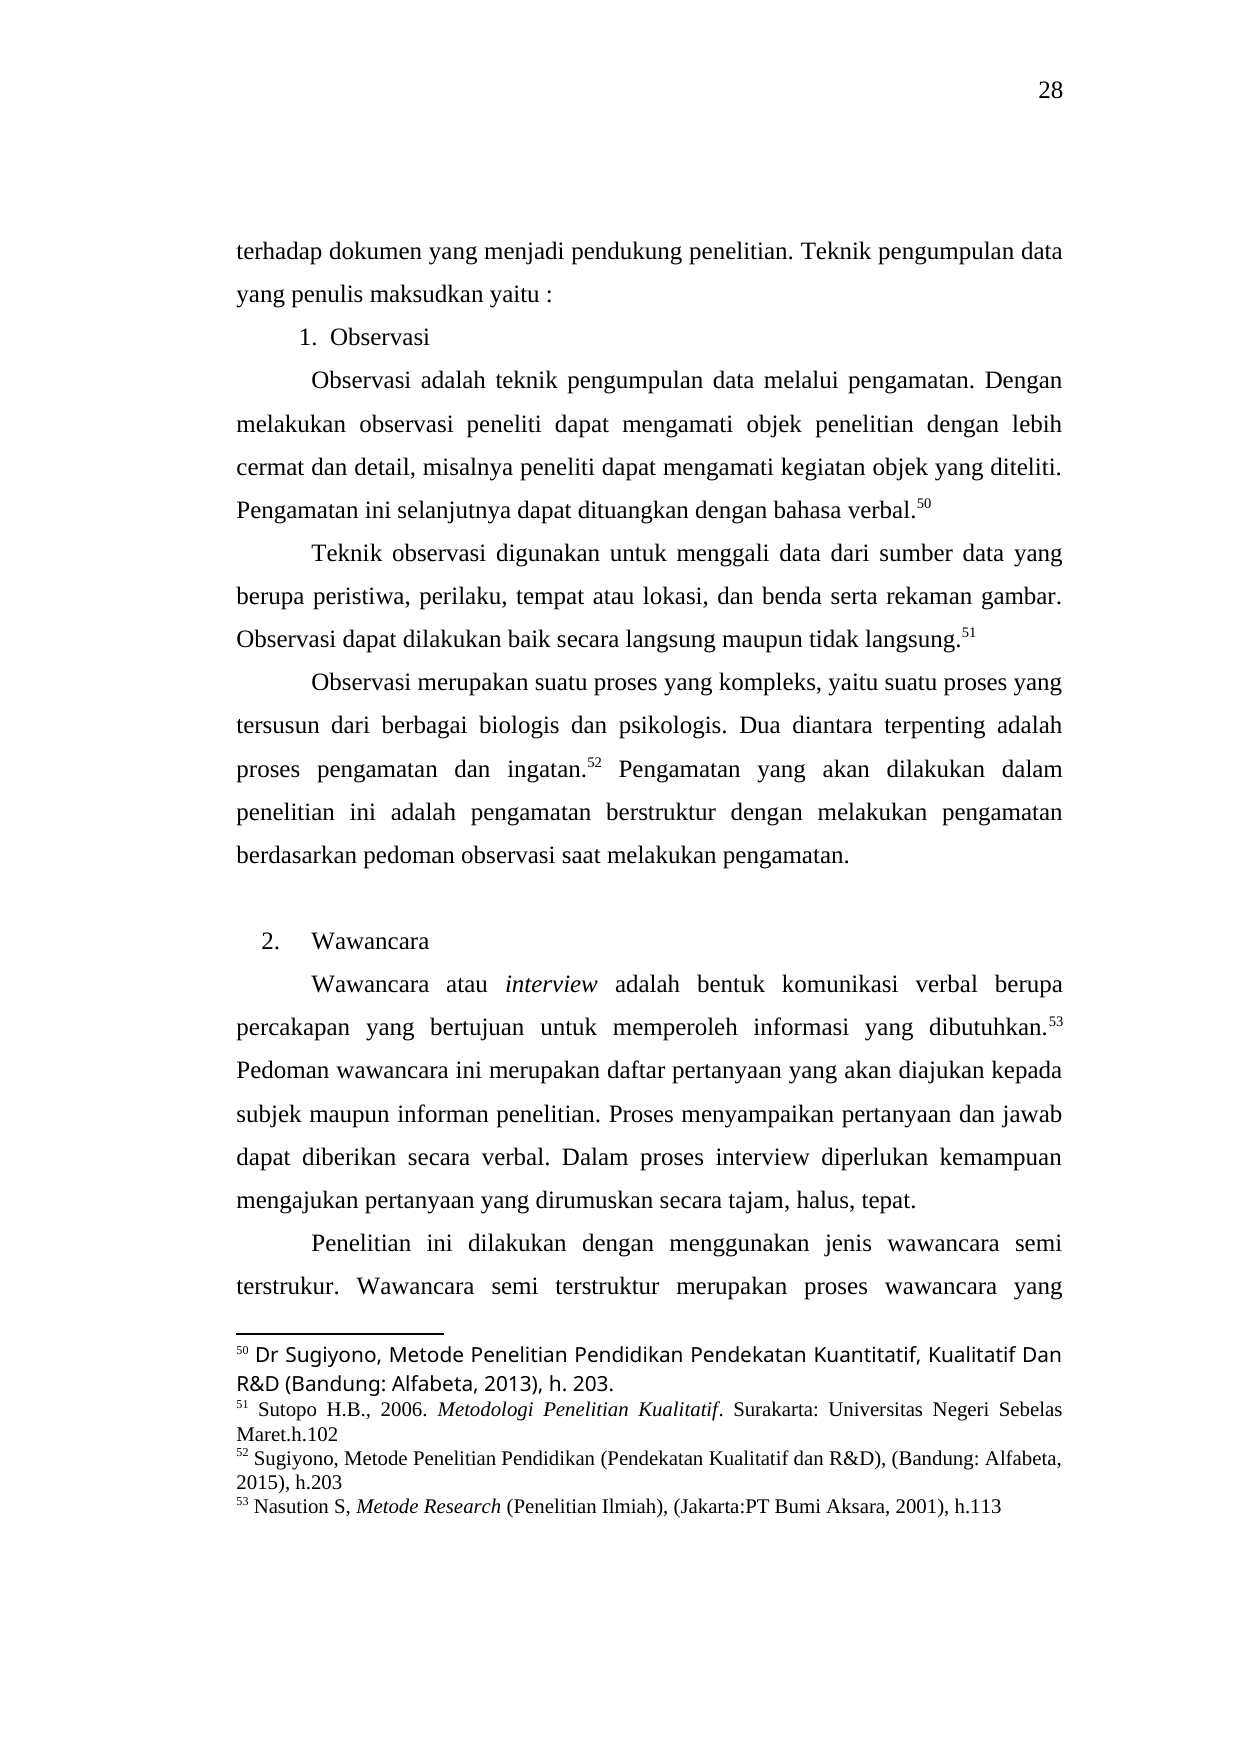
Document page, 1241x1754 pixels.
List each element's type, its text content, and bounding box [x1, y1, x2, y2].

text Observasi adalah teknik pengumpulan data melalui pengamatan. Dengan melakukan observasi peneliti dapat mengamati objek penelitian dengan lebih cermat dan detail, misalnya peneliti dapat mengamati kegiatan objek yang diteliti. Pengamatan ini selanjutnya dapat dituangkan dengan bahasa verbal. [236, 366, 1063, 524]
list Wawancara [261, 926, 1063, 955]
text Teknik observasi digunakan untuk menggali data dari sumber data yang berupa peristiwa, perilaku, tempat atau lokasi, dan benda serta rekaman gambar. Observasi dapat dilakukan baik secara langsung maupun tidak langsung. [236, 538, 1063, 653]
list Observasi [299, 322, 1063, 351]
text Observasi merupakan suatu proses yang kompleks, yaitu suatu proses yang tersusun dari berbagai biologis dan psikologis. Dua diantara terpenting adalah proses pengamatan dan ingatan. Pengamatan yang akan dilakukan dalam penelitian ini adalah pengamatan berstruktur dengan melakukan pengamatan berdasarkan pedoman observasi saat melakukan pengamatan. [236, 667, 1063, 869]
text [236, 236, 1063, 308]
text Wawancara atau interview adalah bentuk komunikasi verbal berupa percakapan yang bertujuan untuk memperoleh informasi yang dibutuhkan. Pedoman wawancara ini merupakan daftar pertanyaan yang akan diajukan kepada subjek maupun informan penelitian. Proses menyampaikan pertanyaan dan jawab dapat diberikan secara verbal. Dalam proses interview diperlukan kemampuan mengajukan pertanyaan yang dirumuskan secara tajam, halus, tepat. [236, 969, 1063, 1214]
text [236, 1228, 1063, 1300]
